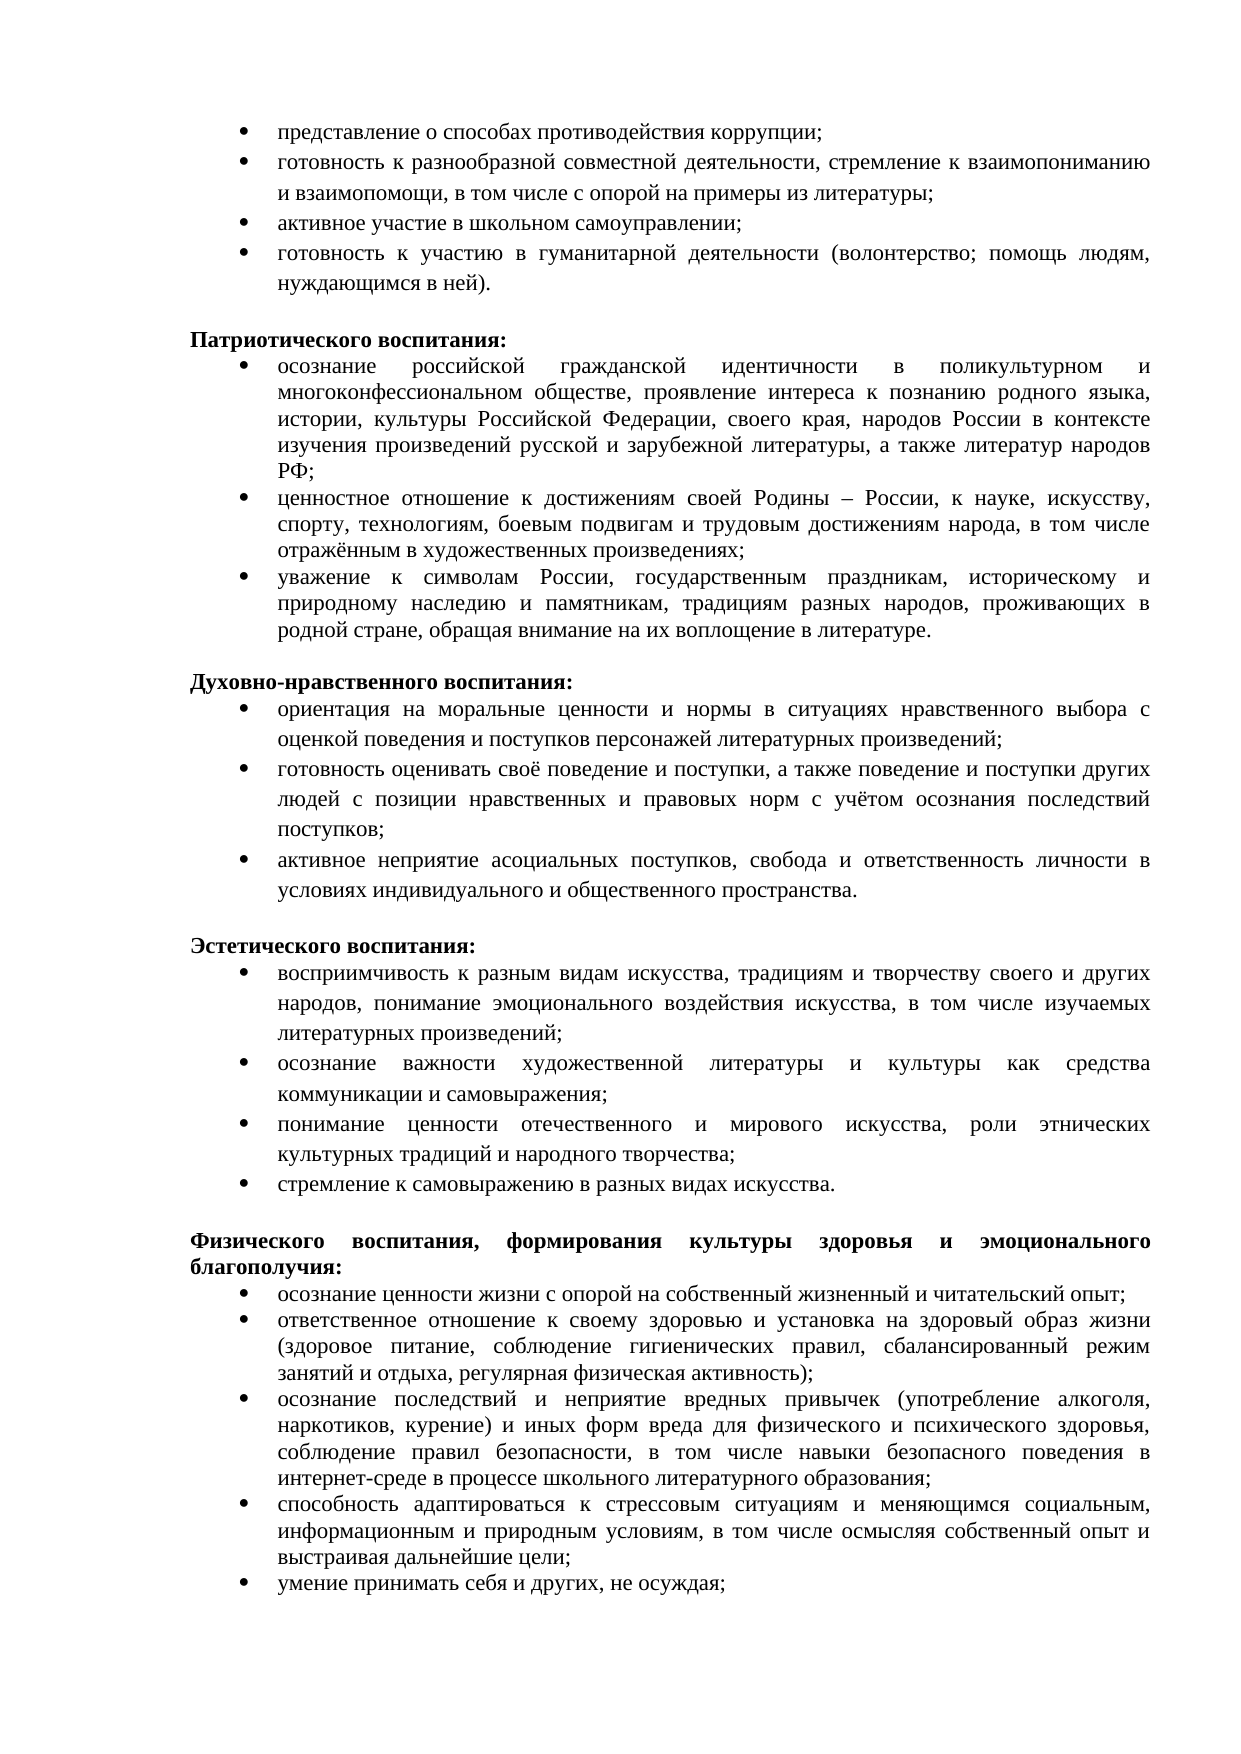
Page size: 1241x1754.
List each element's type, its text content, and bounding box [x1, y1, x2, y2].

list понимание ценности отечественного и мирового искусства, роли этнических культурных традиций и народного творчества; [240, 1110, 1152, 1166]
list осознание последствий и неприятие вредных привычек (употребление алкоголя, наркотиков, курение) и иных форм вреда для физического и психического здоровья, соблюдение правил безопасности, в том числе навыки безопасного поведения в интернет-среде в процессе школьного литературного образования; [240, 1385, 1152, 1490]
list ориентация на моральные ценности и нормы в ситуациях нравственного выбора с оценкой поведения и поступков персонажей литературных произведений; [240, 695, 1152, 751]
text Патриотического воспитания: [190, 326, 1152, 352]
list ценностное отношение к достижениям своей Родины – России, к науке, искусству, спорту, технологиям, боевым подвигам и трудовым достижениям народа, в том числе отражённым в художественных произведениях; [240, 484, 1152, 563]
list готовность к участию в гуманитарной деятельности (волонтерство; помощь людям, нуждающимся в ней). [240, 239, 1152, 296]
list активное участие в школьном самоуправлении; [240, 209, 1152, 235]
list готовность оценивать своё поведение и поступки, а также поведение и поступки других людей с позиции нравственных и правовых норм с учётом осознания последствий поступков; [240, 755, 1152, 842]
list активное неприятие асоциальных поступков, свобода и ответственность личности в условиях индивидуального и общественного пространства. [240, 846, 1152, 902]
list осознание важности художественной литературы и культуры как средства коммуникации и самовыражения; [240, 1049, 1152, 1106]
list осознание ценности жизни с опорой на собственный жизненный и читательский опыт; [240, 1279, 1152, 1306]
text Эстетического воспитания: [190, 932, 1152, 959]
list уважение к символам России, государственным праздникам, историческому и природному наследию и памятникам, традициям разных народов, проживающих в родной стране, обращая внимание на их воплощение в литературе. [240, 563, 1152, 642]
list восприимчивость к разным видам искусства, традициям и творчеству своего и других народов, понимание эмоционального воздействия искусства, в том числе изучаемых литературных произведений; [240, 959, 1152, 1046]
list осознание российской гражданской идентичности в поликультурном и многоконфессиональном обществе, проявление интереса к познанию родного языка, истории, культуры Российской Федерации, своего края, народов России в контексте изучения произведений русской и зарубежной литературы, а также литератур народов РФ; [240, 352, 1152, 484]
list способность адаптироваться к стрессовым ситуациям и меняющимся социальным, информационным и природным условиям, в том числе осмысляя собственный опыт и выстраивая дальнейшие цели; [240, 1490, 1152, 1569]
list стремление к самовыражению в разных видах искусства. [240, 1170, 1152, 1197]
list готовность к разнообразной совместной деятельности, стремление к взаимопониманию и взаимопомощи, в том числе с опорой на примеры из литературы; [240, 148, 1152, 205]
text Физического воспитания, формирования культуры здоровья и эмоционального благополучия: [190, 1227, 1152, 1279]
list представление о способах противодействия коррупции; [240, 118, 1152, 144]
list умение принимать себя и других, не осуждая; [240, 1569, 1152, 1596]
list ответственное отношение к своему здоровью и установка на здоровый образ жизни (здоровое питание, соблюдение гигиенических правил, сбалансированный режим занятий и отдыха, регулярная физическая активность); [240, 1306, 1152, 1385]
text Духовно-нравственного воспитания: [190, 668, 1152, 695]
